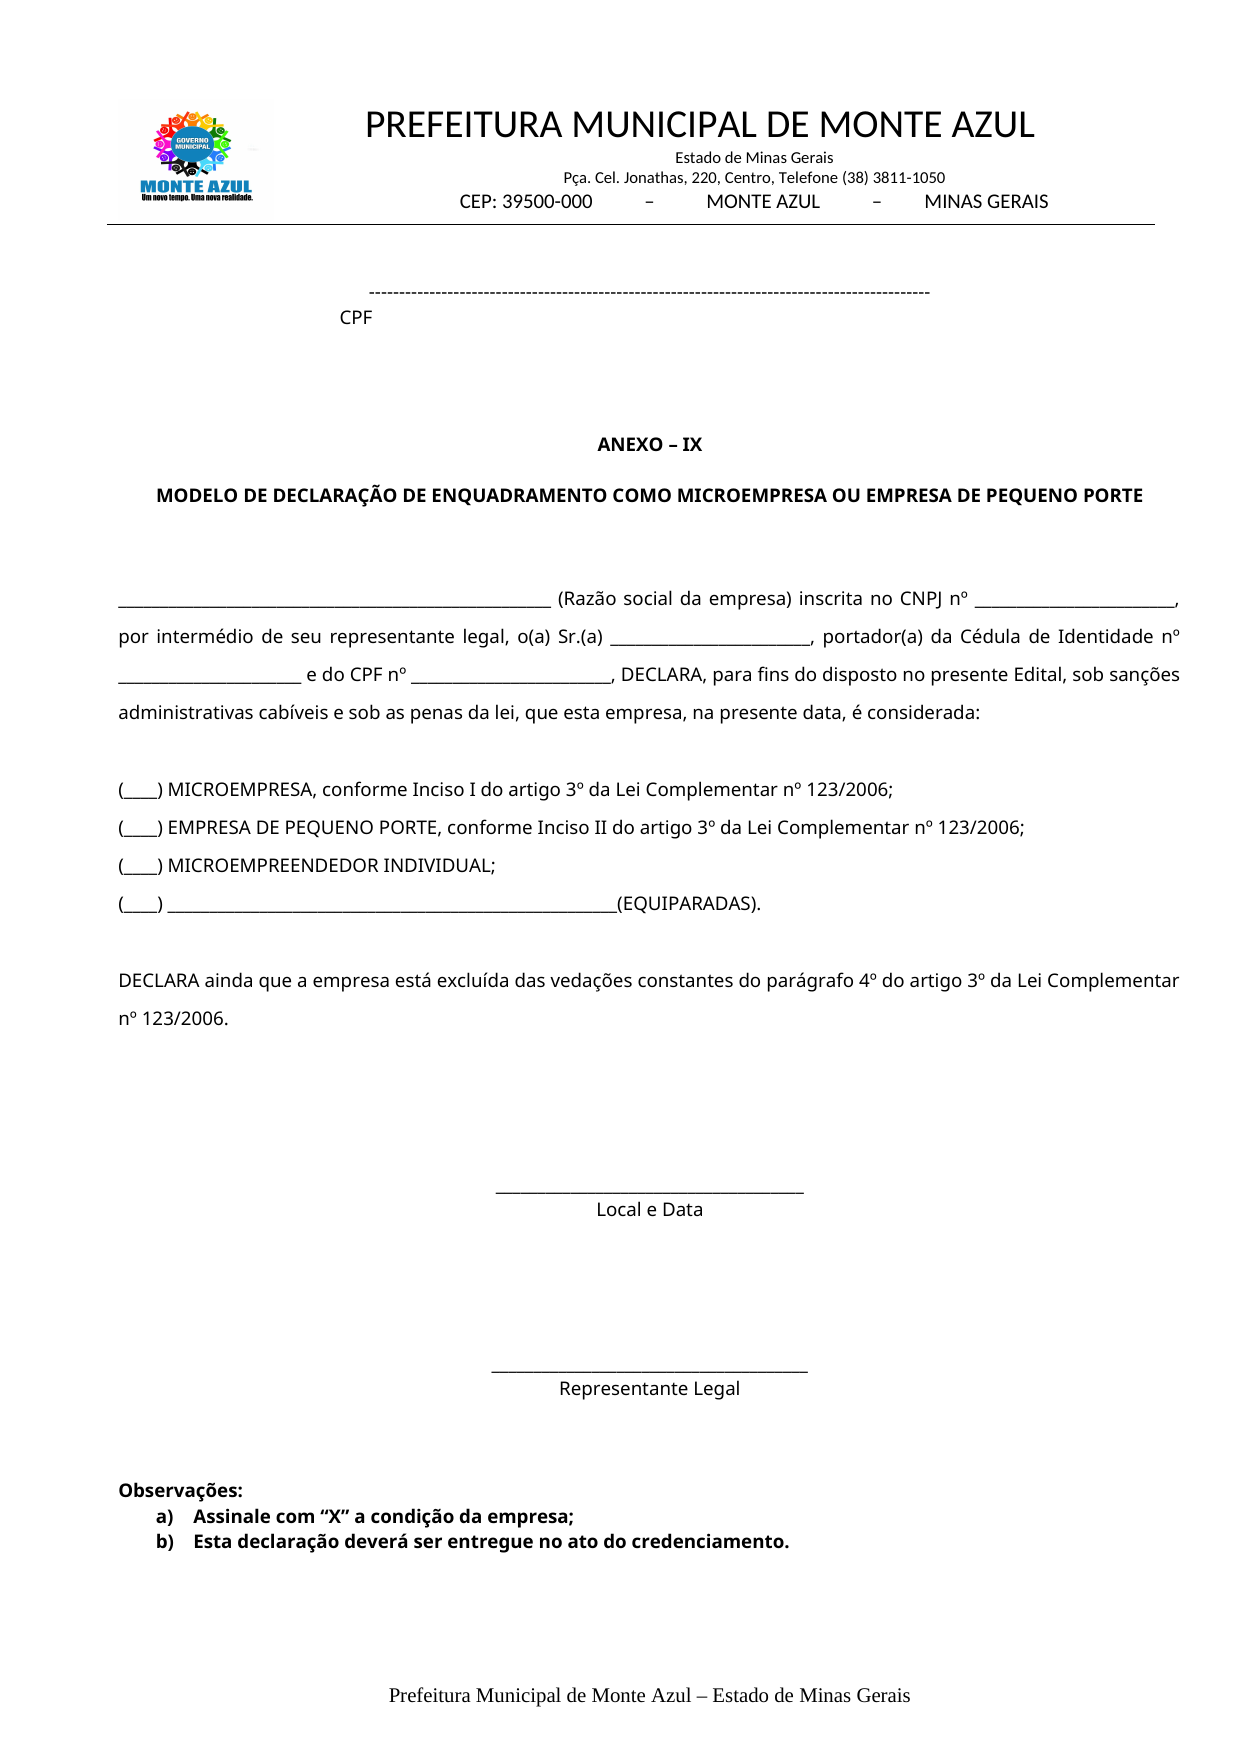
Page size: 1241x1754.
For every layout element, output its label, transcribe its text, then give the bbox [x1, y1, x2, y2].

text ANEXO – IX [118, 432, 1181, 457]
text DECLARA ainda que a empresa está excluída das vedações constantes do parágrafo 4º do artigo 3º da Lei Complementar nº 123/2006. [118, 967, 1181, 1031]
text Observações: [118, 1477, 1181, 1503]
text ______________________________________ [118, 1350, 1181, 1375]
text (____) MICROEMPRESA, conforme Inciso I do artigo 3º da Lei Complementar nº 123/2006; [118, 776, 1181, 802]
text (____) ______________________________________________________(EQUIPARADAS). [118, 891, 1181, 916]
list Assinale com “X” a condição da empresa; [156, 1503, 1181, 1528]
text (____) EMPRESA DE PEQUENO PORTE, conforme Inciso II do artigo 3º da Lei Complementar nº 123/2006; [118, 814, 1181, 840]
text (____) MICROEMPREENDEDOR INDIVIDUAL; [118, 852, 1181, 878]
text Representante Legal [118, 1375, 1181, 1401]
text ____________________________________________________ (Razão social da empresa) inscrita no CNPJ nº ________________________, por intermédio de seu representante legal, o(a) Sr.(a) ________________________, portador(a) da Cédula de Identidade nº ______________________ e do CPF nº ________________________, DECLARA, para fins do disposto no presente Edital, sob sanções administrativas cabíveis e sob as penas da lei, que esta empresa, na presente data, é considerada: [118, 585, 1181, 725]
text CPF [118, 304, 1181, 330]
text Local e Data [118, 1197, 1181, 1222]
text --------------------------------------------------------------------------------------------- [118, 279, 1181, 304]
list Esta declaração deverá ser entregue no ato do credenciamento. [156, 1528, 1181, 1554]
picture [118, 99, 275, 221]
text _____________________________________ [118, 1171, 1181, 1197]
text MODELO DE DECLARAÇÃO DE ENQUADRAMENTO COMO MICROEMPRESA OU EMPRESA DE PEQUENO PORTE [118, 483, 1181, 508]
